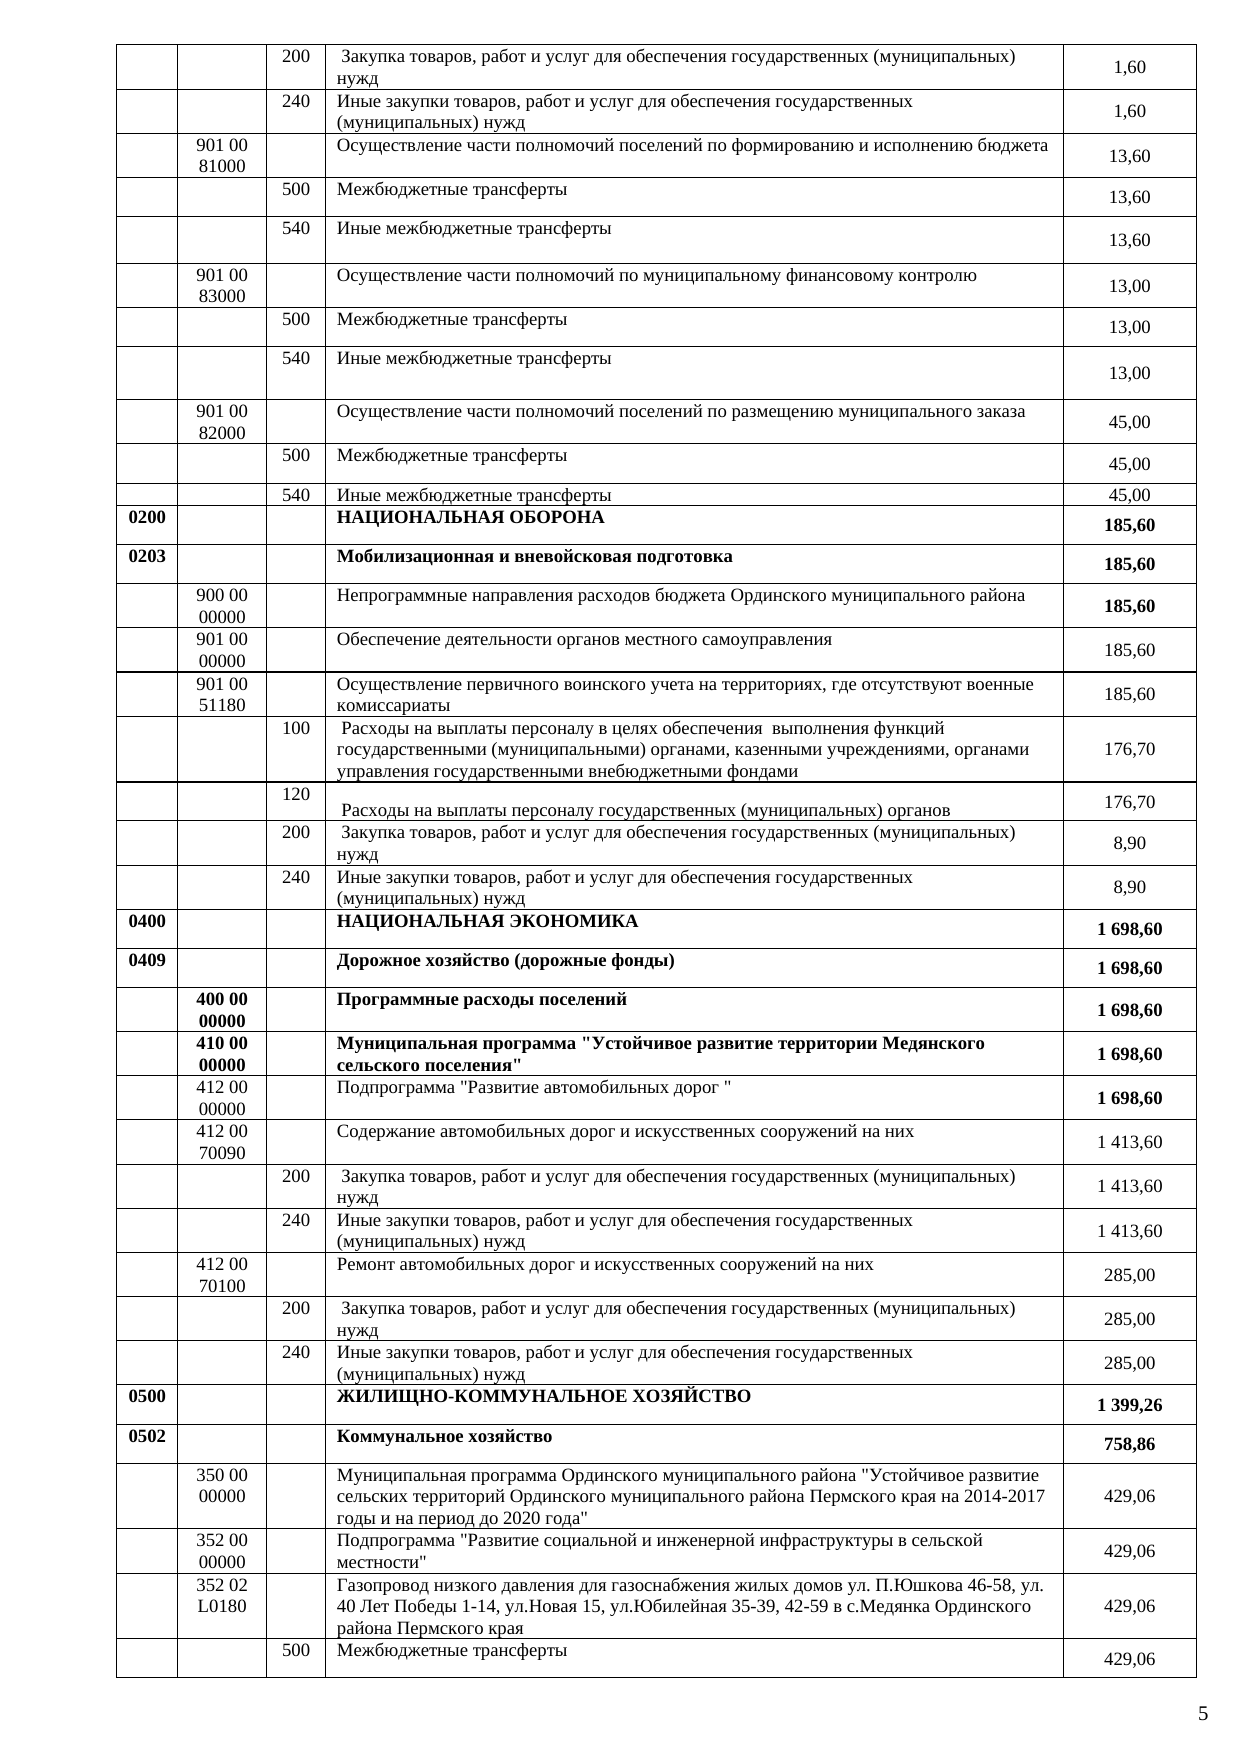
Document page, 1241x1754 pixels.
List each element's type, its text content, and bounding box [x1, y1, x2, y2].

table_cell 45,00 [1064, 444, 1196, 482]
table_cell 1,60 [1064, 45, 1196, 88]
table_cell 900 00 00000 [178, 584, 266, 627]
table_cell 352 02 L0180 [178, 1574, 266, 1638]
table_cell 1 399,26 [1064, 1385, 1196, 1423]
table_cell 0203 [117, 545, 177, 583]
table_cell 1 698,60 [1064, 1076, 1196, 1119]
table_cell 0502 [117, 1425, 177, 1462]
table_cell 400 00 00000 [178, 988, 266, 1031]
table_cell 120 [267, 783, 325, 820]
table_cell Осуществление части полномочий по муниципальному финансовому контролю [326, 264, 1063, 307]
table_cell [267, 134, 325, 177]
table_cell 901 00 00000 [178, 628, 266, 671]
table_cell [117, 1253, 177, 1296]
table_cell [117, 1120, 177, 1163]
table_cell 429,06 [1064, 1574, 1196, 1638]
table_cell [178, 910, 266, 948]
table_cell Иные закупки товаров, работ и услуг для обеспечения государственных (муниципальных) нужд [326, 866, 1063, 909]
table_cell [267, 1032, 325, 1075]
table_cell [267, 1425, 325, 1462]
table_cell Иные межбюджетные трансферты [326, 347, 1063, 399]
table_cell НАЦИОНАЛЬНАЯ ОБОРОНА [326, 506, 1063, 544]
table_cell [178, 821, 266, 864]
table_cell 412 00 70100 [178, 1253, 266, 1296]
table_cell [117, 178, 177, 216]
table_cell Обеспечение деятельности органов местного самоуправления [326, 628, 1063, 671]
table_cell [117, 1165, 177, 1208]
table_cell 412 00 70090 [178, 1120, 266, 1163]
table_cell 901 00 81000 [178, 134, 266, 177]
table_cell [267, 545, 325, 583]
table_cell [178, 1425, 266, 1462]
table_cell [178, 866, 266, 909]
table_cell Программные расходы поселений [326, 988, 1063, 1031]
table_cell Межбюджетные трансферты [326, 308, 1063, 346]
table_cell 200 [267, 1165, 325, 1208]
table_cell [117, 1529, 177, 1572]
table_cell Закупка товаров, работ и услуг для обеспечения государственных (муниципальных) нужд [326, 821, 1063, 864]
table_cell 185,60 [1064, 506, 1196, 544]
table_cell 758,86 [1064, 1425, 1196, 1462]
table_cell [117, 717, 177, 781]
table_cell Газопровод низкого давления для газоснабжения жилых домов ул. П.Юшкова 46-58, ул. 40 Лет Победы 1-14, ул.Новая 15, ул.Юбилейная 35-39, 42-59 в с.Медянка Ординского района Пермского края [326, 1574, 1063, 1638]
table_cell 429,06 [1064, 1464, 1196, 1528]
table_cell [267, 1076, 325, 1119]
table_cell 13,00 [1064, 347, 1196, 399]
table_cell [117, 217, 177, 263]
table_cell 13,60 [1064, 217, 1196, 263]
table_cell 500 [267, 444, 325, 482]
table_cell [117, 866, 177, 909]
table_cell 0200 [117, 506, 177, 544]
table_cell Осуществление части полномочий поселений по размещению муниципального заказа [326, 400, 1063, 443]
table_cell 1 413,60 [1064, 1120, 1196, 1163]
table_cell [178, 178, 266, 216]
table_cell [178, 1341, 266, 1384]
table_cell 45,00 [1064, 400, 1196, 443]
table_cell Мобилизационная и вневойсковая подготовка [326, 545, 1063, 583]
table_cell 540 [267, 217, 325, 263]
table_cell [117, 484, 177, 505]
table_cell 200 [267, 45, 325, 88]
table_cell 13,60 [1064, 178, 1196, 216]
table_cell Содержание автомобильных дорог и искусственных сооружений на них [326, 1120, 1063, 1163]
table_cell [117, 1032, 177, 1075]
table_cell 0500 [117, 1385, 177, 1423]
table_cell 410 00 00000 [178, 1032, 266, 1075]
table_cell Расходы на выплаты персоналу государственных (муниципальных) органов [326, 783, 1063, 820]
table_cell [117, 1574, 177, 1638]
table_cell Муниципальная программа Ординского муниципального района "Устойчивое развитие сельских территорий Ординского муниципального района Пермского края на 2014-2017 годы и на период до 2020 года" [326, 1464, 1063, 1528]
table_cell [267, 1574, 325, 1638]
table_cell 500 [267, 308, 325, 346]
table_cell [267, 628, 325, 671]
table_cell [117, 628, 177, 671]
table_cell 1 413,60 [1064, 1209, 1196, 1252]
table_cell [267, 1529, 325, 1572]
table_cell Иные межбюджетные трансферты [326, 484, 1063, 505]
table_cell 185,60 [1064, 545, 1196, 583]
table_cell [178, 783, 266, 820]
table_cell [178, 717, 266, 781]
table_cell 1 698,60 [1064, 988, 1196, 1031]
table_cell 285,00 [1064, 1253, 1196, 1296]
table_cell [178, 545, 266, 583]
table_cell 901 00 83000 [178, 264, 266, 307]
table_cell [178, 1297, 266, 1340]
table_cell [267, 506, 325, 544]
table_cell 540 [267, 484, 325, 505]
table_cell [117, 308, 177, 346]
table_cell [117, 444, 177, 482]
table_cell 13,60 [1064, 134, 1196, 177]
table_cell [117, 673, 177, 716]
table_cell 1 413,60 [1064, 1165, 1196, 1208]
table_cell Иные закупки товаров, работ и услуг для обеспечения государственных (муниципальных) нужд [326, 90, 1063, 133]
table_cell Коммунальное хозяйство [326, 1425, 1063, 1462]
table_cell Дорожное хозяйство (дорожные фонды) [326, 949, 1063, 987]
table_cell [178, 1385, 266, 1423]
table_cell 1 698,60 [1064, 910, 1196, 948]
table_cell [267, 988, 325, 1031]
table_cell [117, 988, 177, 1031]
table_cell Непрограммные направления расходов бюджета Ординского муниципального района [326, 584, 1063, 627]
table_cell [267, 1385, 325, 1423]
table_cell [267, 1120, 325, 1163]
table_cell 500 [267, 178, 325, 216]
table_cell 429,06 [1064, 1529, 1196, 1572]
table_cell [117, 400, 177, 443]
table_cell 185,60 [1064, 673, 1196, 716]
table_cell Осуществление части полномочий поселений по формированию и исполнению бюджета [326, 134, 1063, 177]
table_cell 45,00 [1064, 484, 1196, 505]
table_cell 13,00 [1064, 308, 1196, 346]
table_cell [178, 217, 266, 263]
table_cell [117, 821, 177, 864]
table_cell [178, 484, 266, 505]
table_cell 0400 [117, 910, 177, 948]
table_cell [117, 264, 177, 307]
table_cell ЖИЛИЩНО-КОММУНАЛЬНОЕ ХОЗЯЙСТВО [326, 1385, 1063, 1423]
table_cell [117, 45, 177, 88]
table_cell Межбюджетные трансферты [326, 178, 1063, 216]
table_cell [117, 1341, 177, 1384]
table_cell [267, 584, 325, 627]
table_cell [267, 910, 325, 948]
table_cell [267, 1253, 325, 1296]
table_cell [117, 1297, 177, 1340]
table_cell [117, 134, 177, 177]
table_cell 350 00 00000 [178, 1464, 266, 1528]
table_cell [178, 1209, 266, 1252]
table_cell [178, 308, 266, 346]
table_cell Подпрограмма "Развитие автомобильных дорог " [326, 1076, 1063, 1119]
table_cell Расходы на выплаты персоналу в целях обеспечения выполнения функций государственными (муниципальными) органами, казенными учреждениями, органами управления государственными внебюджетными фондами [326, 717, 1063, 781]
table_cell 8,90 [1064, 866, 1196, 909]
table_cell 412 00 00000 [178, 1076, 266, 1119]
table_cell 500 [267, 1639, 325, 1677]
table_cell [178, 444, 266, 482]
table_cell 285,00 [1064, 1341, 1196, 1384]
table_cell Межбюджетные трансферты [326, 1639, 1063, 1677]
table_cell [267, 673, 325, 716]
table_cell [267, 949, 325, 987]
table_cell Закупка товаров, работ и услуг для обеспечения государственных (муниципальных) нужд [326, 45, 1063, 88]
table_cell [117, 90, 177, 133]
table_cell 100 [267, 717, 325, 781]
table_cell 200 [267, 1297, 325, 1340]
table_cell Подпрограмма "Развитие социальной и инженерной инфраструктуры в сельской местности" [326, 1529, 1063, 1572]
table_cell Иные закупки товаров, работ и услуг для обеспечения государственных (муниципальных) нужд [326, 1341, 1063, 1384]
table_cell [178, 90, 266, 133]
table_cell [267, 1464, 325, 1528]
table_cell Закупка товаров, работ и услуг для обеспечения государственных (муниципальных) нужд [326, 1297, 1063, 1340]
table_cell 285,00 [1064, 1297, 1196, 1340]
table_cell 240 [267, 1209, 325, 1252]
table_cell [267, 264, 325, 307]
table_cell Ремонт автомобильных дорог и искусственных сооружений на них [326, 1253, 1063, 1296]
table_cell Иные закупки товаров, работ и услуг для обеспечения государственных (муниципальных) нужд [326, 1209, 1063, 1252]
table_cell Закупка товаров, работ и услуг для обеспечения государственных (муниципальных) нужд [326, 1165, 1063, 1208]
table_cell 240 [267, 866, 325, 909]
table_cell 540 [267, 347, 325, 399]
table_cell 240 [267, 90, 325, 133]
table_cell Муниципальная программа "Устойчивое развитие территории Медянского сельского поселения" [326, 1032, 1063, 1075]
table_cell 240 [267, 1341, 325, 1384]
table_cell 176,70 [1064, 717, 1196, 781]
table_cell 185,60 [1064, 628, 1196, 671]
table_cell [117, 1639, 177, 1677]
table_cell Осуществление первичного воинского учета на территориях, где отсутствуют военные комиссариаты [326, 673, 1063, 716]
table_cell 1 698,60 [1064, 1032, 1196, 1075]
table_cell 200 [267, 821, 325, 864]
table_cell [178, 1165, 266, 1208]
table_cell [178, 347, 266, 399]
table_cell 8,90 [1064, 821, 1196, 864]
table_cell [117, 1076, 177, 1119]
table_cell 176,70 [1064, 783, 1196, 820]
table_cell 0409 [117, 949, 177, 987]
table_cell 901 00 82000 [178, 400, 266, 443]
table_cell [178, 949, 266, 987]
table_cell 901 00 51180 [178, 673, 266, 716]
table_cell [117, 783, 177, 820]
table_cell 429,06 [1064, 1639, 1196, 1677]
table_cell [178, 1639, 266, 1677]
table_cell [178, 506, 266, 544]
table_cell [117, 1209, 177, 1252]
table_cell НАЦИОНАЛЬНАЯ ЭКОНОМИКА [326, 910, 1063, 948]
table_cell [117, 1464, 177, 1528]
table_cell [267, 400, 325, 443]
table_cell 1 698,60 [1064, 949, 1196, 987]
table_cell 352 00 00000 [178, 1529, 266, 1572]
table_cell 185,60 [1064, 584, 1196, 627]
table_cell [178, 45, 266, 88]
table_cell [117, 584, 177, 627]
table_cell 1,60 [1064, 90, 1196, 133]
table_cell Иные межбюджетные трансферты [326, 217, 1063, 263]
table_cell Межбюджетные трансферты [326, 444, 1063, 482]
table_cell 13,00 [1064, 264, 1196, 307]
table_cell [117, 347, 177, 399]
